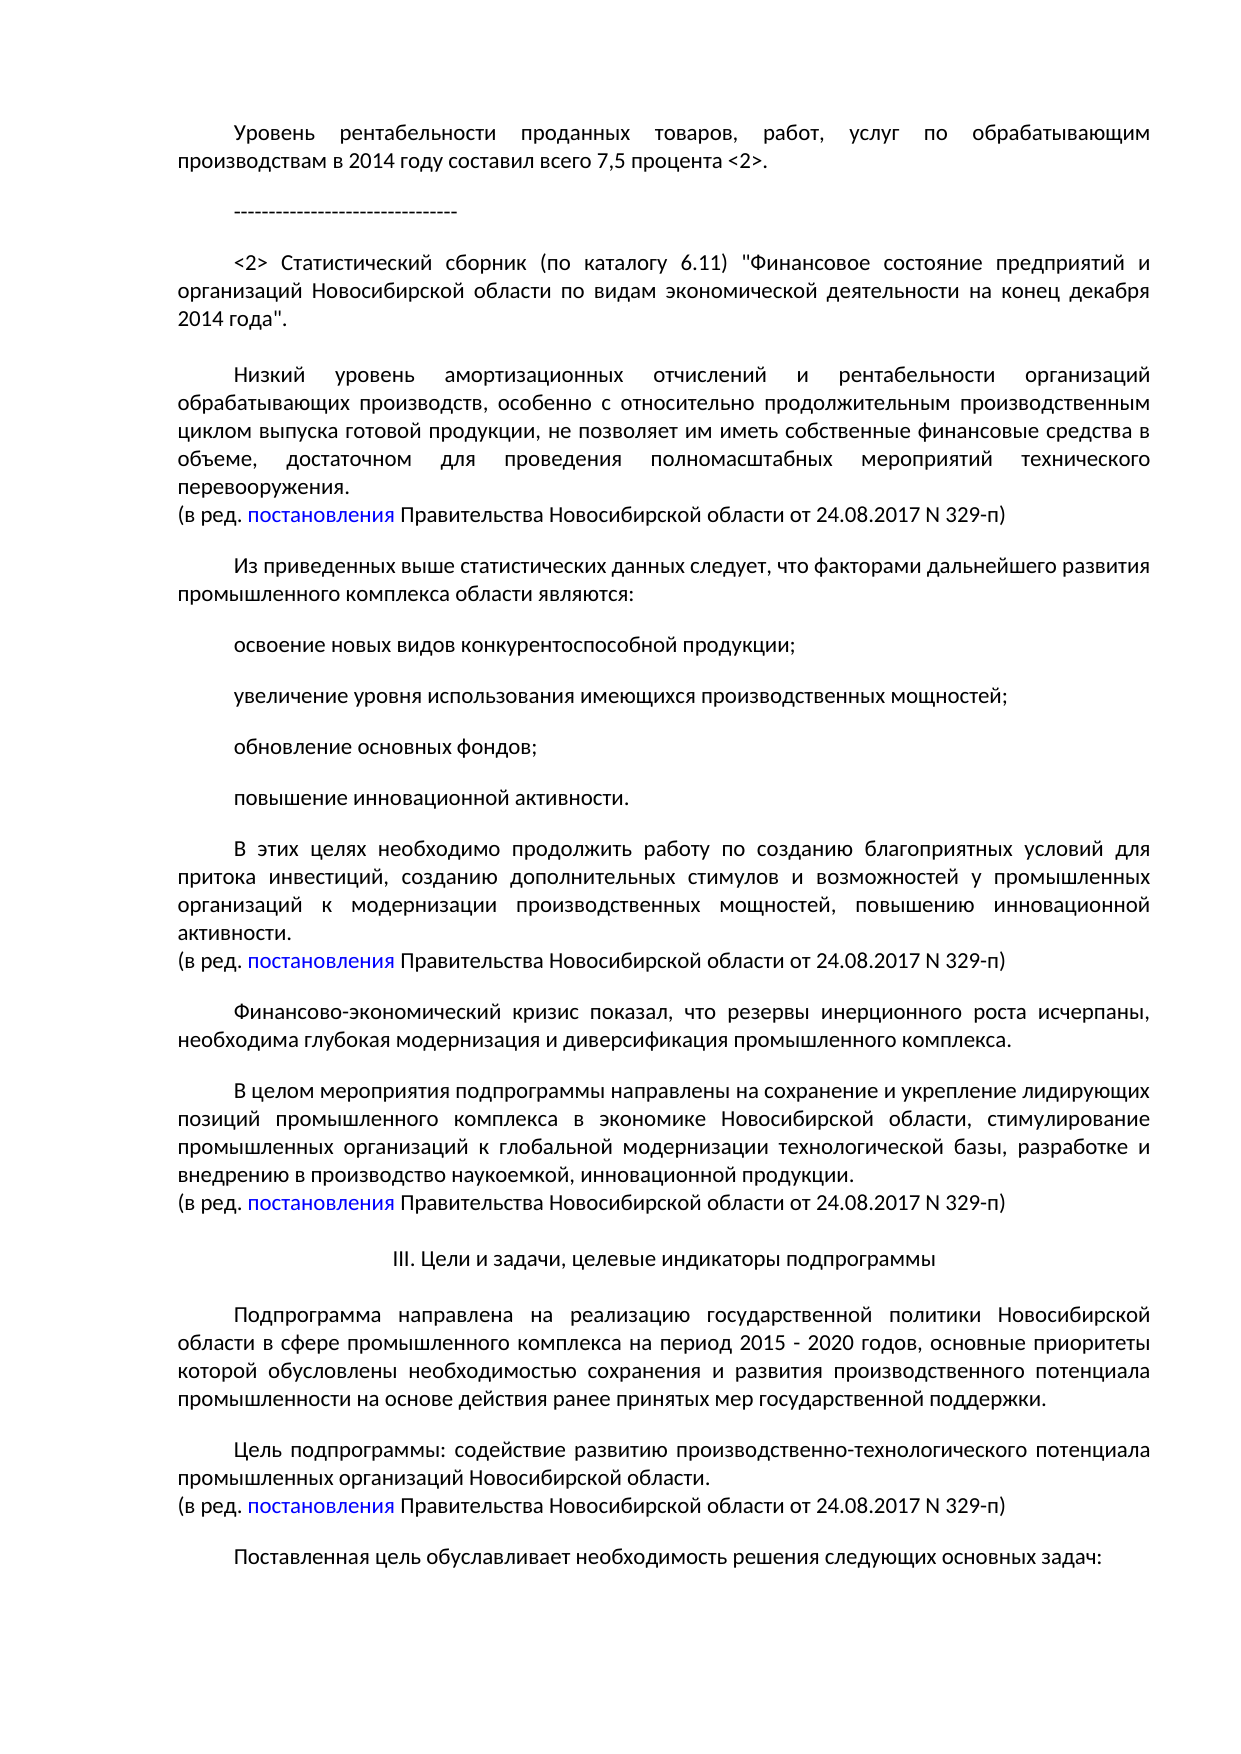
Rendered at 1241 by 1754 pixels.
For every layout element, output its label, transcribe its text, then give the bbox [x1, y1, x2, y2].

text (в ред. постановления Правительства Новосибирской области от 24.08.2017 N 329-п) [177, 1188, 1152, 1216]
text (в ред. постановления Правительства Новосибирской области от 24.08.2017 N 329-п) [177, 1491, 1152, 1519]
text Поставленная цель обуславливает необходимость решения следующих основных задач: [177, 1542, 1152, 1570]
text Финансово-экономический кризис показал, что резервы инерционного роста исчерпаны, необходима глубокая модернизация и диверсификация промышленного комплекса. [177, 997, 1152, 1053]
text Уровень рентабельности проданных товаров, работ, услуг по обрабатывающим производствам в 2014 году составил всего 7,5 процента <2>. [177, 118, 1152, 174]
text В целом мероприятия подпрограммы направлены на сохранение и укрепление лидирующих позиций промышленного комплекса в экономике Новосибирской области, стимулирование промышленных организаций к глобальной модернизации технологической базы, разработке и внедрению в производство наукоемкой, инновационной продукции. [177, 1076, 1152, 1188]
text (в ред. постановления Правительства Новосибирской области от 24.08.2017 N 329-п) [177, 946, 1152, 974]
text обновление основных фондов; [177, 732, 1152, 760]
text увеличение уровня использования имеющихся производственных мощностей; [177, 681, 1152, 709]
text III. Цели и задачи, целевые индикаторы подпрограммы [177, 1244, 1152, 1272]
text Низкий уровень амортизационных отчислений и рентабельности организаций обрабатывающих производств, особенно с относительно продолжительным производственным циклом выпуска готовой продукции, не позволяет им иметь собственные финансовые средства в объеме, достаточном для проведения полномасштабных мероприятий технического перевооружения. [177, 360, 1152, 500]
text освоение новых видов конкурентоспособной продукции; [177, 630, 1152, 658]
text (в ред. постановления Правительства Новосибирской области от 24.08.2017 N 329-п) [177, 500, 1152, 528]
text Подпрограмма направлена на реализацию государственной политики Новосибирской области в сфере промышленного комплекса на период 2015 - 2020 годов, основные приоритеты которой обусловлены необходимостью сохранения и развития производственного потенциала промышленности на основе действия ранее принятых мер государственной поддержки. [177, 1300, 1152, 1412]
text <2> Статистический сборник (по каталогу 6.11) "Финансовое состояние предприятий и организаций Новосибирской области по видам экономической деятельности на конец декабря 2014 года". [177, 248, 1152, 332]
text -------------------------------- [177, 197, 1152, 225]
text В этих целях необходимо продолжить работу по созданию благоприятных условий для притока инвестиций, созданию дополнительных стимулов и возможностей у промышленных организаций к модернизации производственных мощностей, повышению инновационной активности. [177, 834, 1152, 946]
text повышение инновационной активности. [177, 783, 1152, 811]
text Из приведенных выше статистических данных следует, что факторами дальнейшего развития промышленного комплекса области являются: [177, 551, 1152, 607]
text Цель подпрограммы: содействие развитию производственно-технологического потенциала промышленных организаций Новосибирской области. [177, 1435, 1152, 1491]
